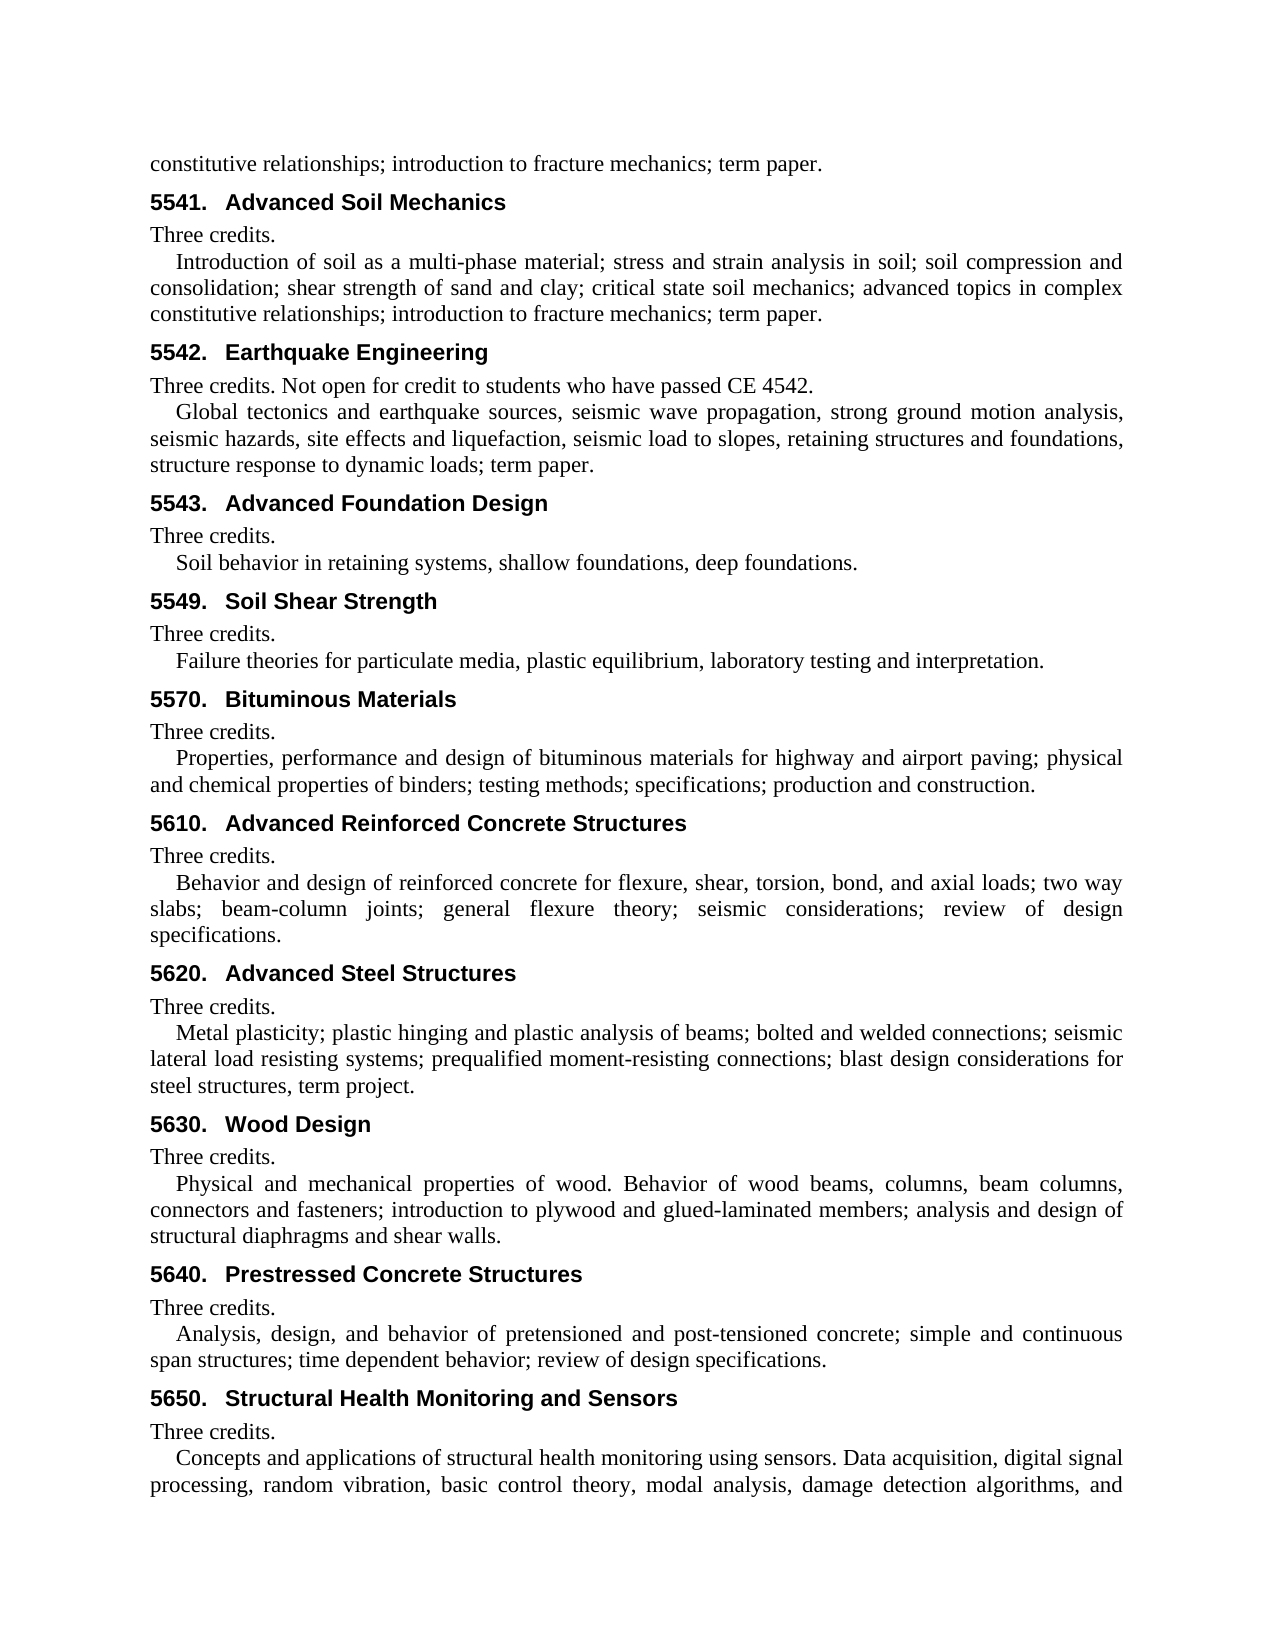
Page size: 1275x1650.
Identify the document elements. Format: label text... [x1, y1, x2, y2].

text Three credits. [150, 221, 1125, 248]
text Three credits. [150, 620, 1125, 647]
text Three credits. [150, 1143, 1125, 1170]
title 5620. Advanced Steel Structures [150, 960, 1125, 987]
text Metal plasticity; plastic hinging and plastic analysis of beams; bolted and welded connections; seismic lateral load resisting systems; prequalified moment-resisting connections; blast design considerations for steel structures, term project. [150, 1019, 1125, 1098]
text Analysis, design, and behavior of pretensioned and post-tensioned concrete; simple and continuous span structures; time dependent behavior; review of design specifications. [150, 1320, 1125, 1373]
title 5640. Prestressed Concrete Structures [150, 1261, 1125, 1288]
title 5650. Structural Health Monitoring and Sensors [150, 1385, 1125, 1412]
text Global tectonics and earthquake sources, seismic wave propagation, strong ground motion analysis, seismic hazards, site effects and liquefaction, seismic load to slopes, retaining structures and foundations, structure response to dynamic loads; term paper. [150, 398, 1125, 477]
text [150, 150, 1125, 176]
text Properties, performance and design of bituminous materials for highway and airport paving; physical and chemical properties of binders; testing methods; specifications; production and construction. [150, 744, 1125, 797]
title 5570. Bituminous Materials [150, 686, 1125, 712]
text Physical and mechanical properties of wood. Behavior of wood beams, columns, beam columns, connectors and fasteners; introduction to plywood and glued-laminated members; analysis and design of structural diaphragms and shear walls. [150, 1170, 1125, 1249]
text Three credits. [150, 522, 1125, 549]
text Three credits. [150, 993, 1125, 1019]
text Three credits. [150, 718, 1125, 744]
text Failure theories for particulate media, plastic equilibrium, laboratory testing and interpretation. [150, 647, 1125, 673]
text Behavior and design of reinforced concrete for flexure, shear, torsion, bond, and axial loads; two way slabs; beam-column joints; general flexure theory; seismic considerations; review of design specifications. [150, 869, 1125, 948]
text Three credits. [150, 1294, 1125, 1320]
text Three credits. Not open for credit to students who have passed CE 4542. [150, 372, 1125, 398]
title 5630. Wood Design [150, 1111, 1125, 1137]
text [150, 1444, 1125, 1497]
text Three credits. [150, 1418, 1125, 1444]
title 5549. Soil Shear Strength [150, 588, 1125, 614]
title 5542. Earthquake Engineering [150, 339, 1125, 366]
text Three credits. [150, 842, 1125, 869]
title 5543. Advanced Foundation Design [150, 490, 1125, 516]
title 5610. Advanced Reinforced Concrete Structures [150, 810, 1125, 836]
title 5541. Advanced Soil Mechanics [150, 189, 1125, 215]
text Soil behavior in retaining systems, shallow foundations, deep foundations. [150, 549, 1125, 575]
